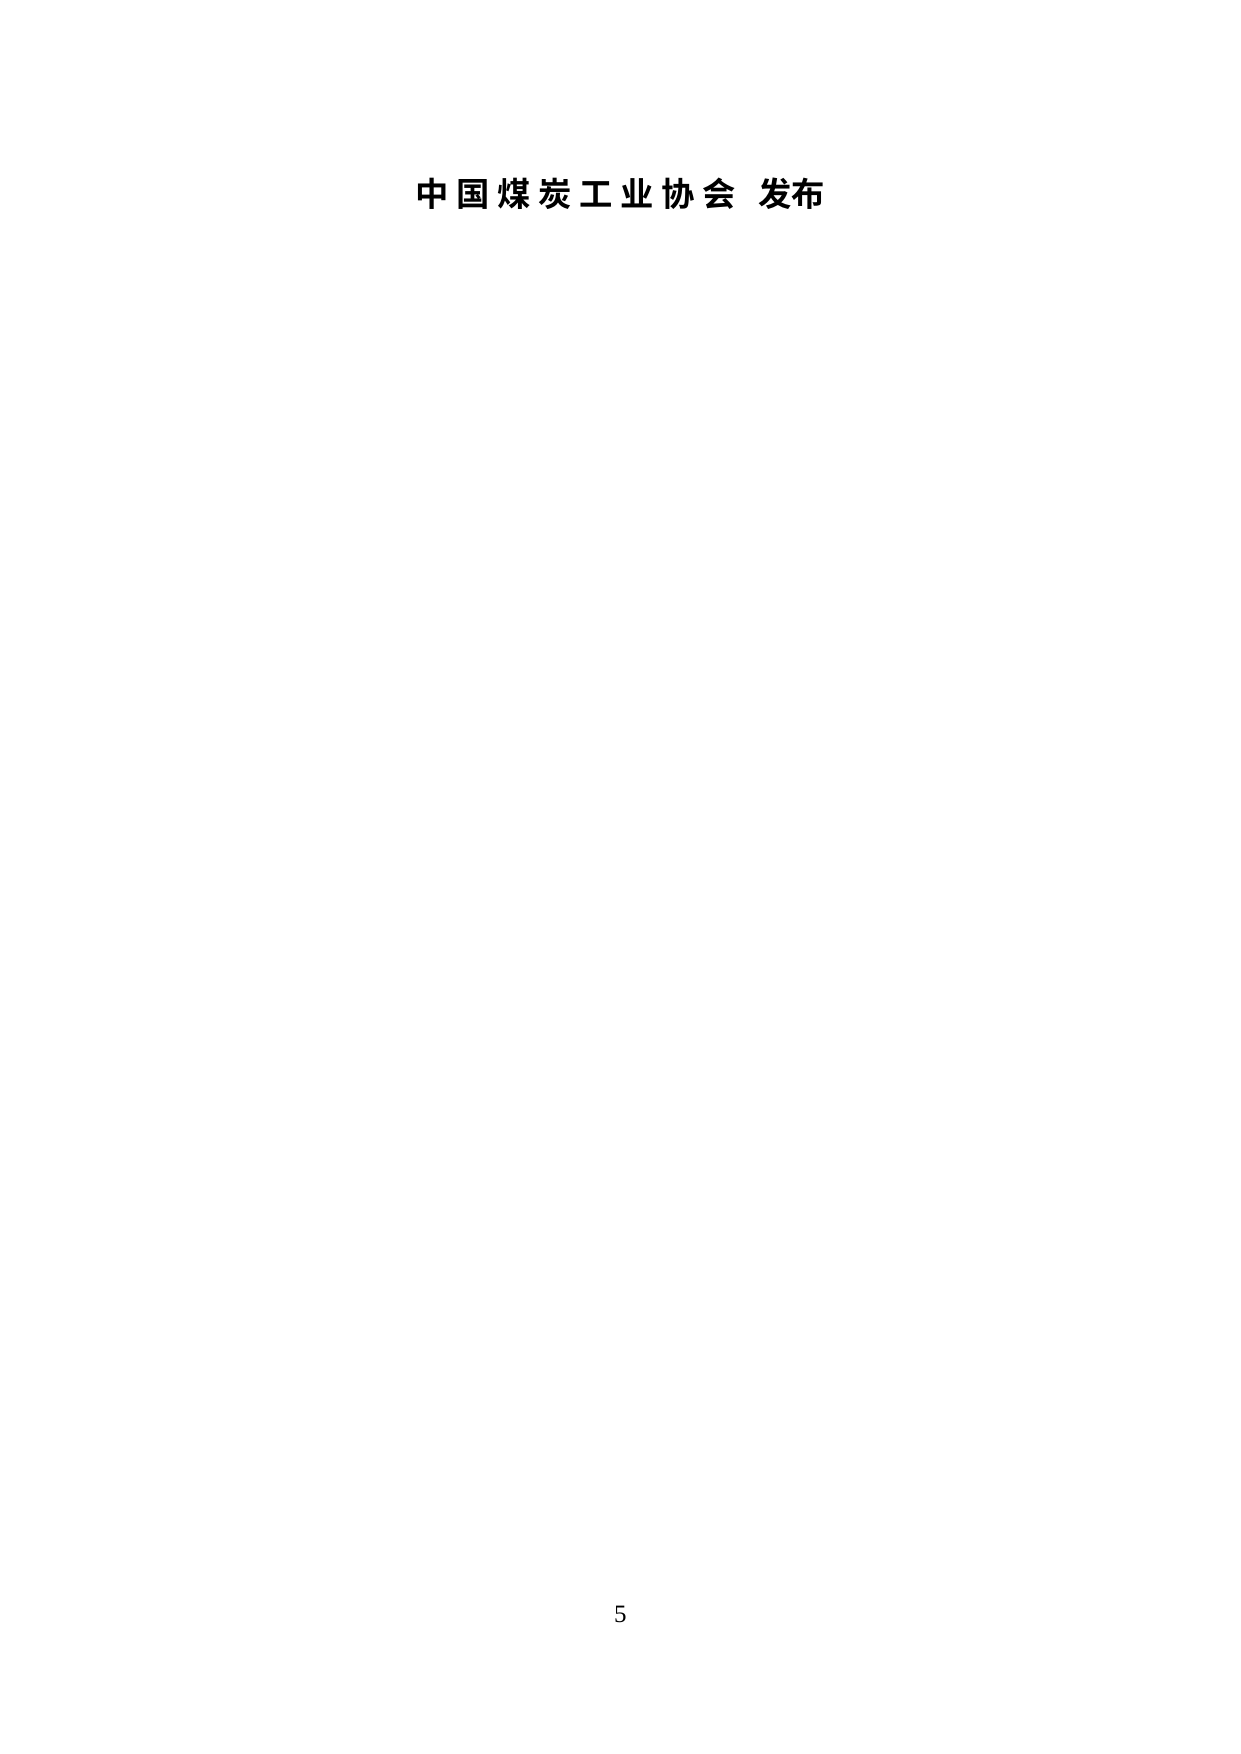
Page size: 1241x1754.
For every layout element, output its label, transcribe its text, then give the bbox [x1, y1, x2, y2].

text 中 国 煤 炭 工 业 协 会 发布 [187, 159, 1053, 224]
